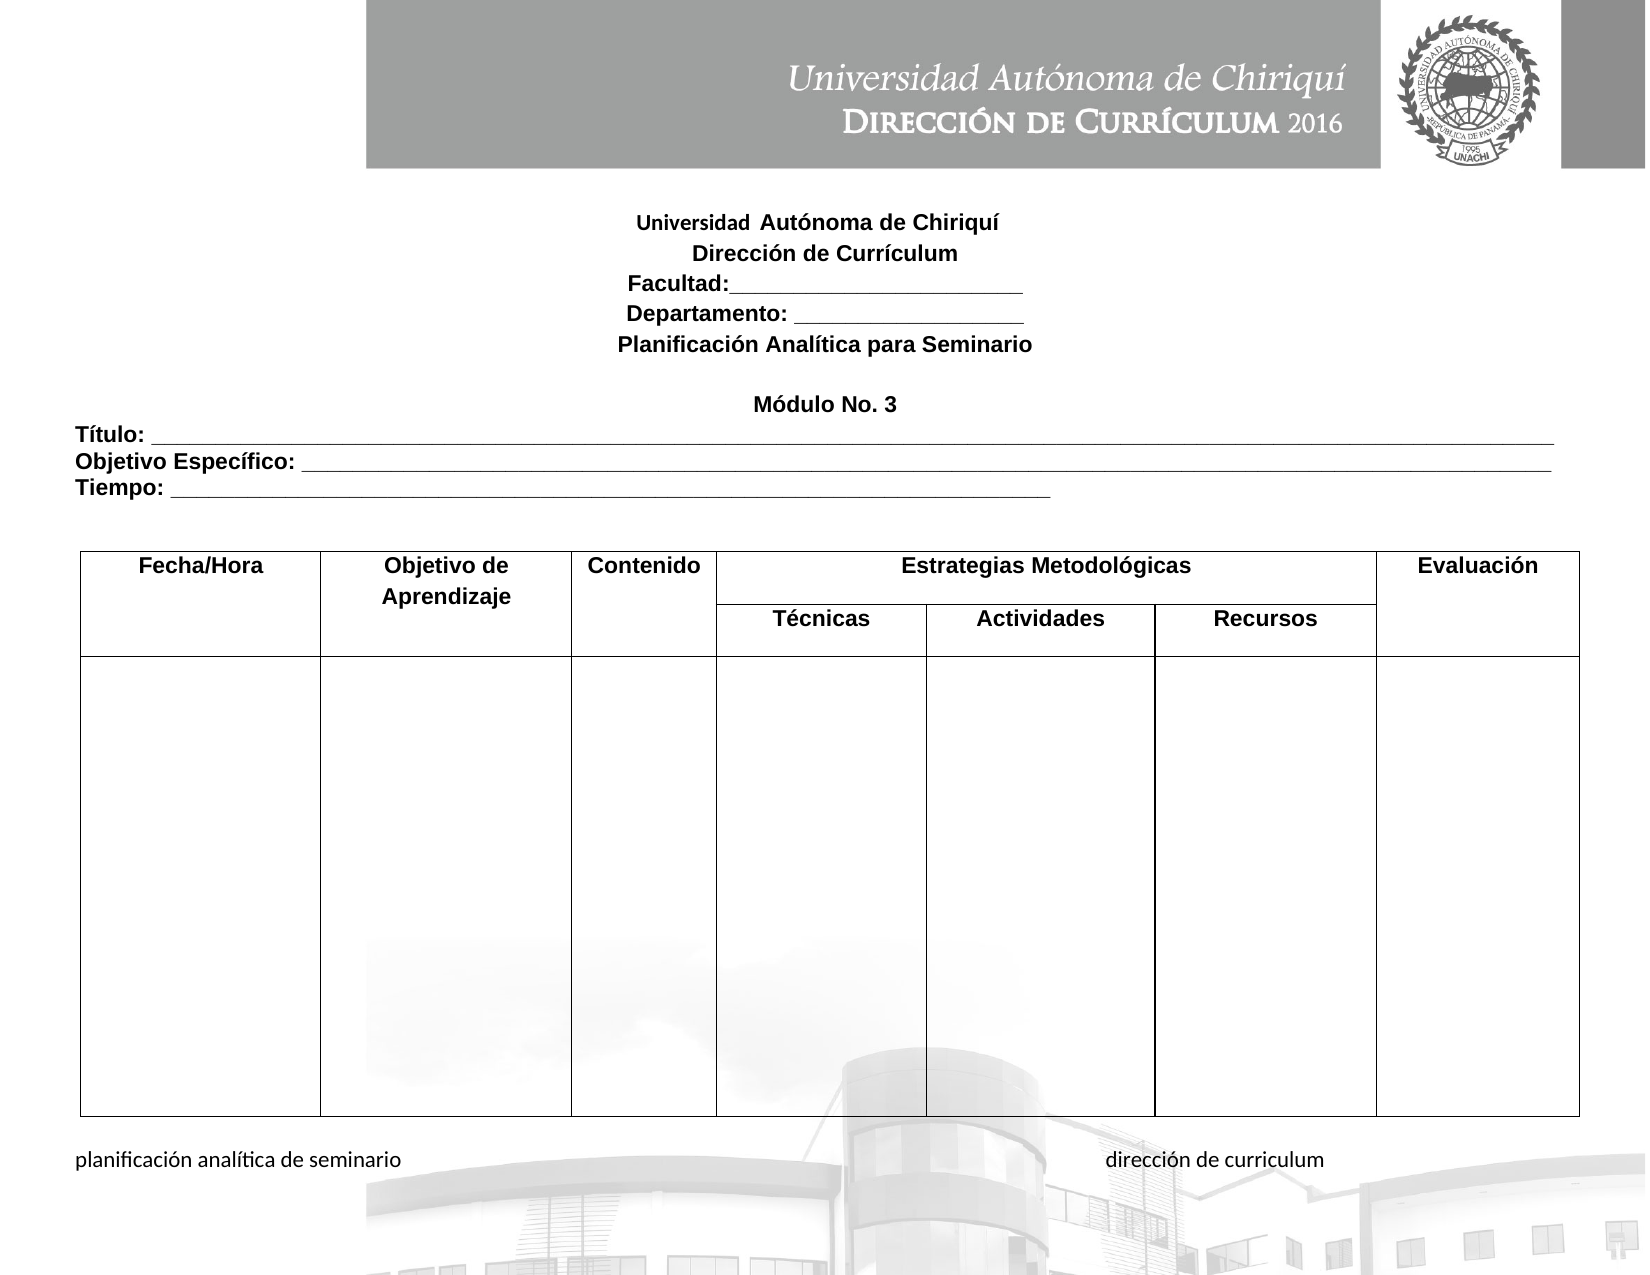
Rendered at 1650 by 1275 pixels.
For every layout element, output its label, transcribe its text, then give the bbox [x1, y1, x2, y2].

text Facultad:_______________________ [75, 270, 1575, 297]
table_header Estrategias Metodológicas [717, 552, 1376, 603]
picture [365, 0, 1646, 1275]
table_cell [321, 657, 571, 1116]
table_cell Recursos [1156, 605, 1376, 656]
text Departamento: __________________ [75, 300, 1575, 327]
text Módulo No. 3 [75, 391, 1575, 417]
table_cell Técnicas [717, 605, 926, 656]
table_header Objetivo de Aprendizaje [321, 552, 571, 656]
table_header Fecha/Hora [81, 552, 320, 656]
table_cell [1156, 657, 1376, 1116]
table_cell [1377, 657, 1579, 1116]
text Universidad Autónoma de Chiriquí [75, 208, 1575, 236]
table_cell [717, 657, 926, 1116]
table_header Evaluación [1377, 552, 1579, 656]
table_cell [927, 657, 1154, 1116]
table_cell [572, 657, 716, 1116]
table_cell [81, 657, 320, 1116]
text Planificación Analítica para Seminario [75, 331, 1575, 357]
table_header Contenido [572, 552, 716, 656]
table_cell Actividades [927, 605, 1154, 656]
text Dirección de Currículum [75, 240, 1575, 266]
text Objetivo Específico: __________________________________________________________________________________________________ [75, 448, 1575, 474]
text Título: ______________________________________________________________________________________________________________ [75, 421, 1575, 448]
text Tiempo: _____________________________________________________________________ [75, 474, 1575, 500]
